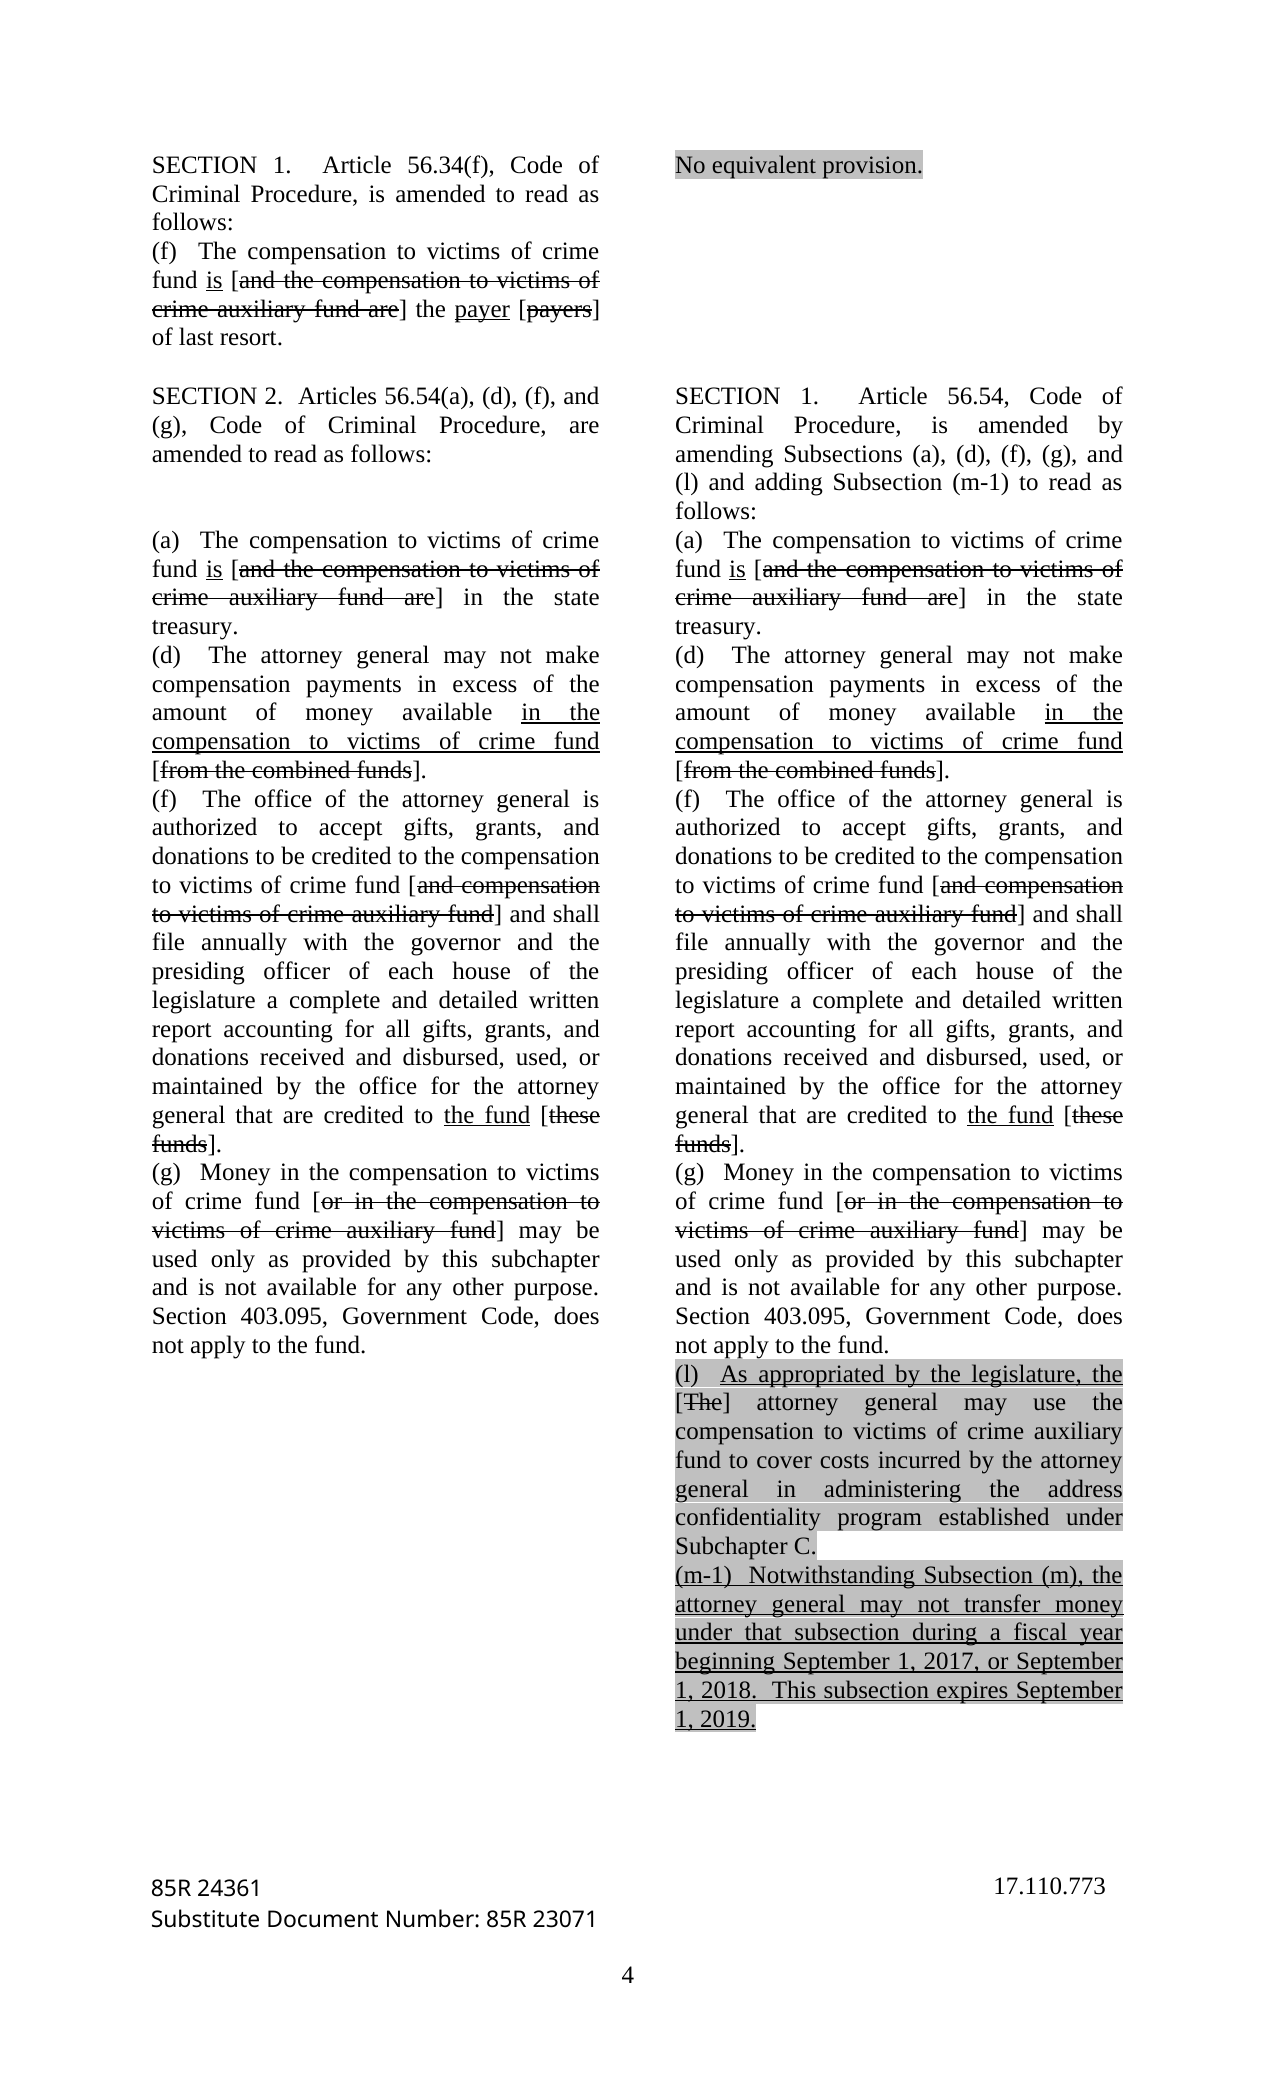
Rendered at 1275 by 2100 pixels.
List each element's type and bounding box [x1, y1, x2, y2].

table_cell [138, 150, 1136, 1762]
